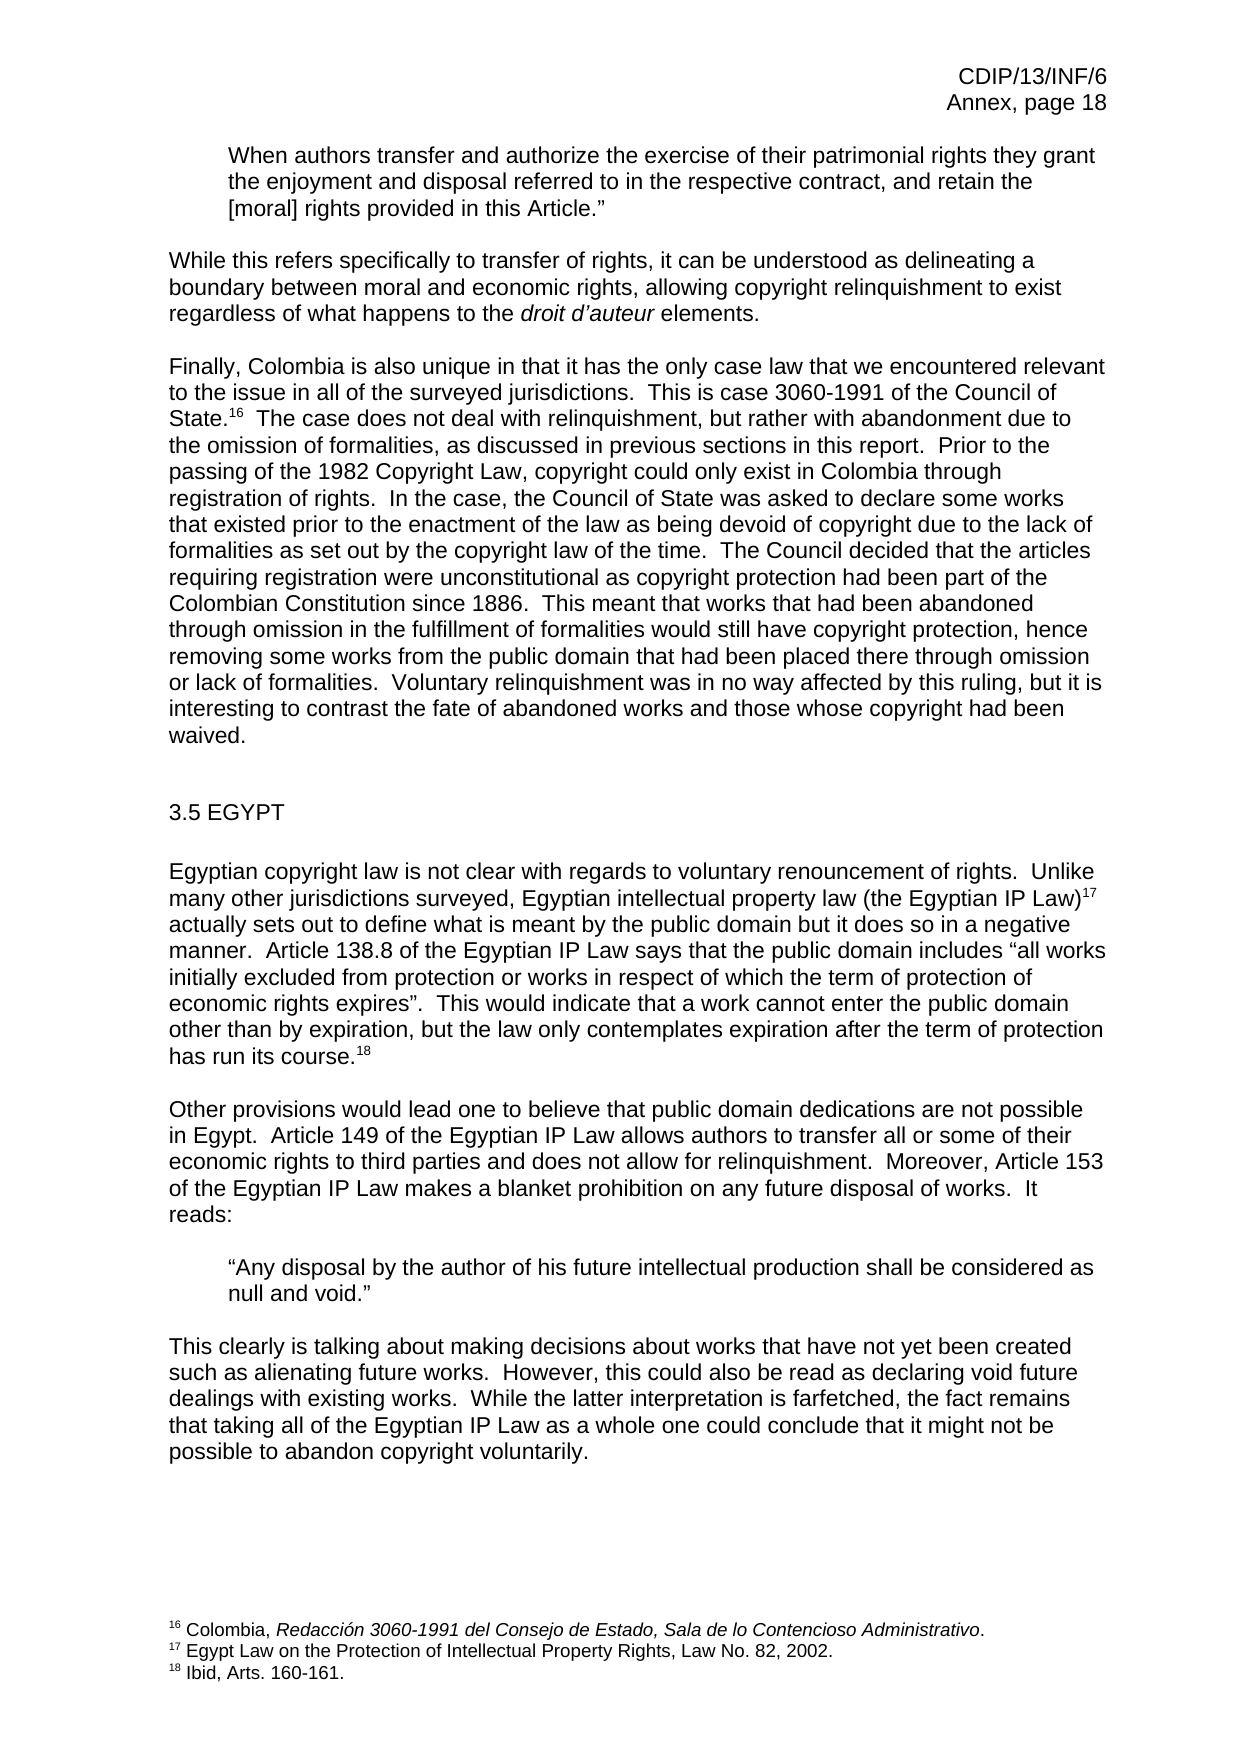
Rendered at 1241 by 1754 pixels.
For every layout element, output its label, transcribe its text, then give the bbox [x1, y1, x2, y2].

text This clearly is talking about making decisions about works that have not yet been created such as alienating future works. However, this could also be read as declaring void future dealings with existing works. While the latter interpretation is farfetched, the fact remains that taking all of the Egyptian IP Law as a whole one could conclude that it might not be possible to abandon copyright voluntarily. [169, 1333, 1107, 1464]
subtitle 3.5 Egypt [169, 799, 1107, 826]
text When authors transfer and authorize the exercise of their patrimonial rights they grant the enjoyment and disposal referred to in the respective contract, and retain the [moral] rights provided in this Article.” [228, 142, 1107, 221]
text “Any disposal by the author of his future intellectual production shall be considered as null and void.” [228, 1254, 1107, 1306]
text Egyptian copyright law is not clear with regards to voluntary renouncement of rights. Unlike many other jurisdictions surveyed, Egyptian intellectual property law (the Egyptian IP Law) actually sets out to define what is meant by the public domain but it does so in a negative manner. Article 138.8 of the Egyptian IP Law says that the public domain includes “all works initially excluded from protection or works in respect of which the term of protection of economic rights expires”. This would indicate that a work cannot enter the public domain other than by expiration, but the law only contemplates expiration after the term of protection has run its course. [169, 858, 1107, 1069]
text Other provisions would lead one to believe that public domain dedications are not possible in Egypt. Article 149 of the Egyptian IP Law allows authors to transfer all or some of their economic rights to third parties and does not allow for relinquishment. Moreover, Article 153 of the Egyptian IP Law makes a blanket prohibition on any future disposal of works. It reads: [169, 1096, 1107, 1227]
text While this refers specifically to transfer of rights, it can be understood as delineating a boundary between moral and economic rights, allowing copyright relinquishment to exist regardless of what happens to the droit d’auteur elements. [169, 247, 1107, 326]
text Finally, Colombia is also unique in that it has the only case law that we encountered relevant to the issue in all of the surveyed jurisdictions. This is case 3060-1991 of the Council of State. The case does not deal with relinquishment, but rather with abandonment due to the omission of formalities, as discussed in previous sections in this report. Prior to the passing of the 1982 Copyright Law, copyright could only exist in Colombia through registration of rights. In the case, the Council of State was asked to declare some works that existed prior to the enactment of the law as being devoid of copyright due to the lack of formalities as set out by the copyright law of the time. The Council decided that the articles requiring registration were unconstitutional as copyright protection had been part of the Colombian Constitution since 1886. This meant that works that had been abandoned through omission in the fulfillment of formalities would still have copyright protection, hence removing some works from the public domain that had been placed there through omission or lack of formalities. Voluntary relinquishment was in no way affected by this ruling, but it is interesting to contrast the fate of abandoned works and those whose copyright had been waived. [169, 353, 1107, 748]
